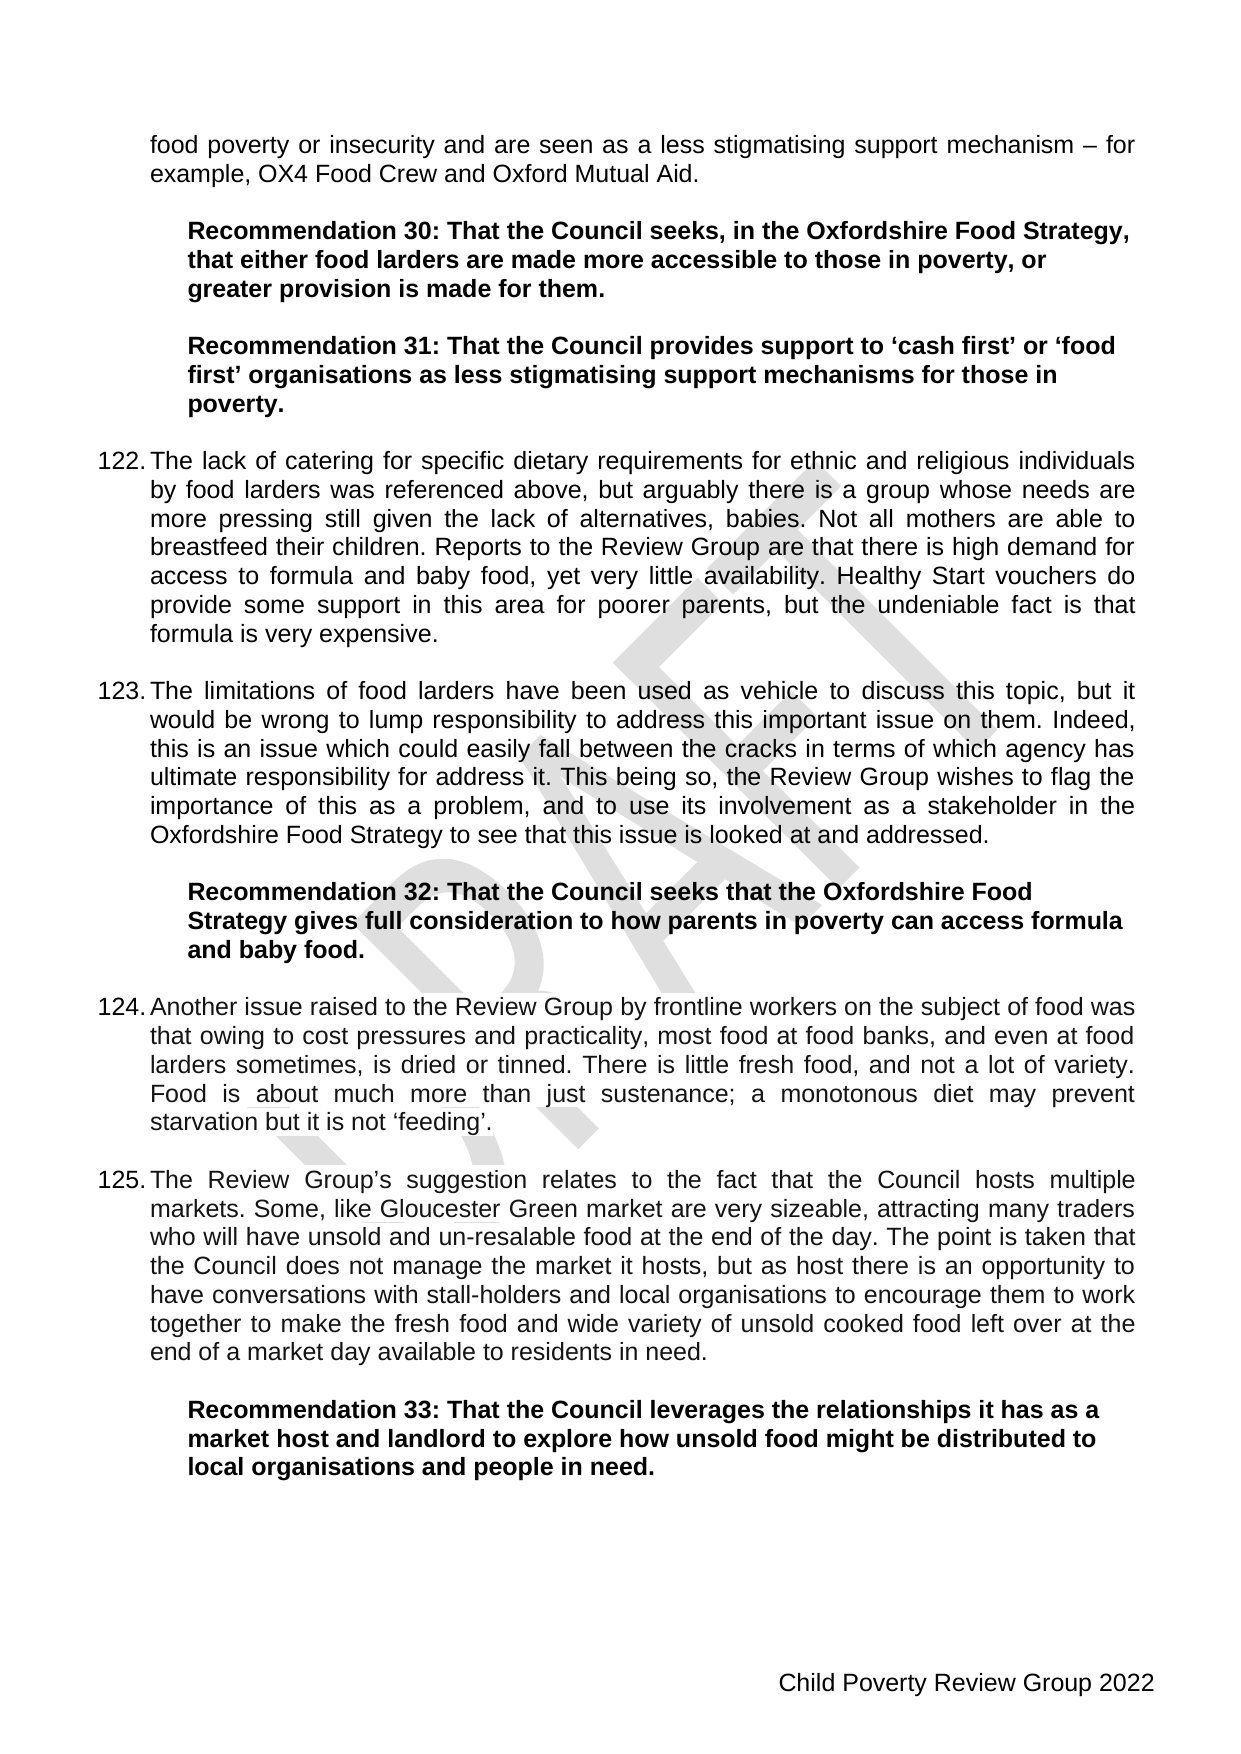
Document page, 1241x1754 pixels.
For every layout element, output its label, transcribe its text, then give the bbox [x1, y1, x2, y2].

list The limitations of food larders have been used as vehicle to discuss this topic, but it would be wrong to lump responsibility to address this important issue on them. Indeed, this is an issue which could easily fall between the cracks in terms of which agency has ultimate responsibility for address it. This being so, the Review Group wishes to flag the importance of this as a problem, and to use its involvement as a stakeholder in the Oxfordshire Food Strategy to see that this issue is looked at and addressed. [97, 676, 1137, 849]
text Recommendation 31: That the Council provides support to ‘cash first’ or ‘food first’ organisations as less stigmatising support mechanisms for those in poverty. [187, 331, 1137, 417]
list The Review Group’s suggestion relates to the fact that the Council hosts multiple markets. Some, like Gloucester Green market are very sizeable, attracting many traders who will have unsold and un-resalable food at the end of the day. The point is taken that the Council does not manage the market it hosts, but as host there is an opportunity to have conversations with stall-holders and local organisations to encourage them to work together to make the fresh food and wide variety of unsold cooked food left over at the end of a market day available to residents in need. [97, 1165, 1137, 1366]
text Recommendation 30: That the Council seeks, in the Oxfordshire Food Strategy, that either food larders are made more accessible to those in poverty, or greater provision is made for them. [187, 216, 1137, 302]
list Recommendation 32: That the Council seeks that the Oxfordshire Food Strategy gives full consideration to how parents in poverty can access formula and baby food. [187, 877, 1137, 964]
list Another issue raised to the Review Group by frontline workers on the subject of food was that owing to cost pressures and practicality, most food at food banks, and even at food larders sometimes, is dried or tinned. There is little fresh food, and not a lot of variety. Food is about much more than just sustenance; a monotonous diet may prevent starvation but it is not ‘feeding’. [97, 992, 1137, 1136]
text Recommendation 33: That the Council leverages the relationships it has as a market host and landlord to explore how unsold food might be distributed to local organisations and people in need. [187, 1395, 1137, 1481]
list The lack of catering for specific dietary requirements for ethnic and religious individuals by food larders was referenced above, but arguably there is a group whose needs are more pressing still given the lack of alternatives, babies. Not all mothers are able to breastfeed their children. Reports to the Review Group are that there is high demand for access to formula and baby food, yet very little availability. Healthy Start vouchers do provide some support in this area for poorer parents, but the undeniable fact is that formula is very expensive. [97, 446, 1137, 647]
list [97, 130, 1137, 187]
